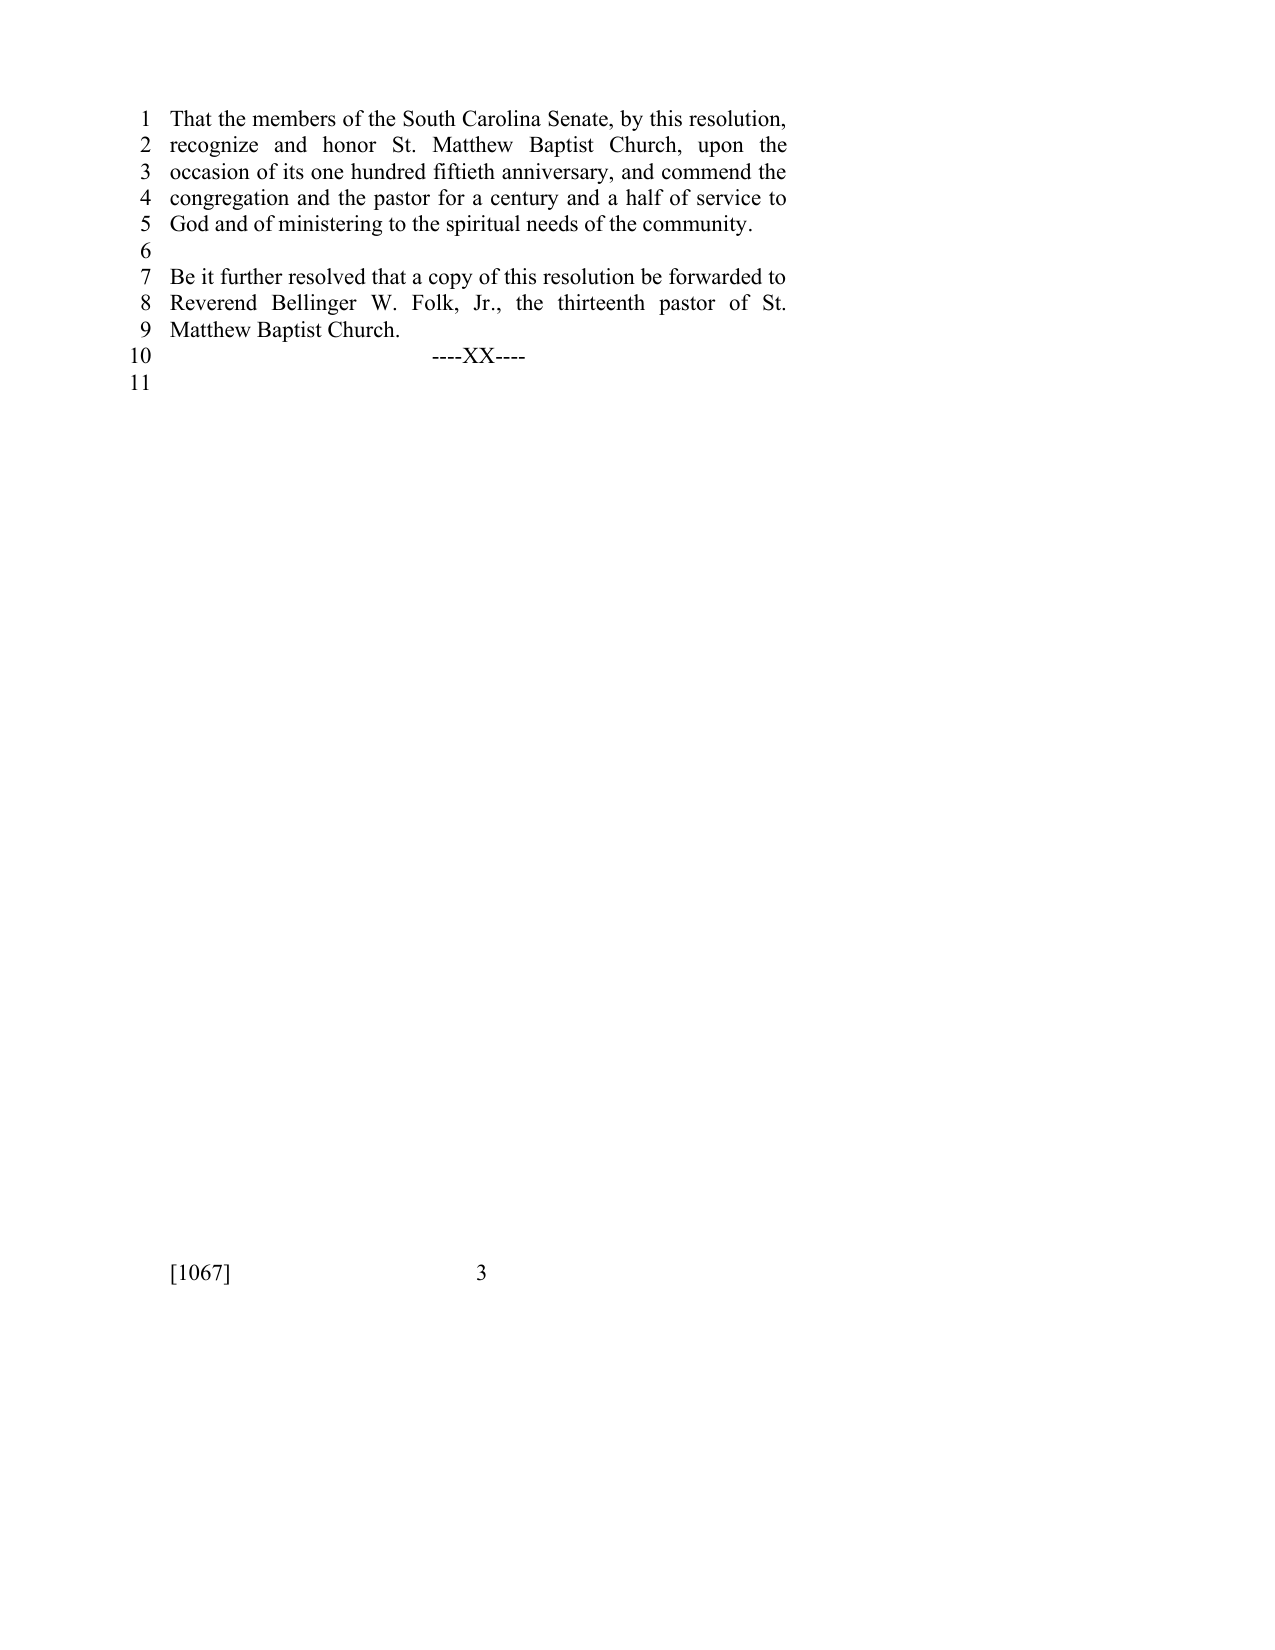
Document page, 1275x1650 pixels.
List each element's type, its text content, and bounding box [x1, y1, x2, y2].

text That the members of the South Carolina Senate, by this resolution, recognize and honor St. Matthew Baptist Church, upon the occasion of its one hundred fiftieth anniversary, and commend the congregation and the pastor for a century and a half of service to God and of ministering to the spiritual needs of the community. [169, 105, 787, 237]
text Be it further resolved that a copy of this resolution be forwarded to Reverend Bellinger W. Folk, Jr., the thirteenth pastor of St. Matthew Baptist Church. [169, 263, 787, 342]
text ----XX---- [169, 342, 787, 368]
